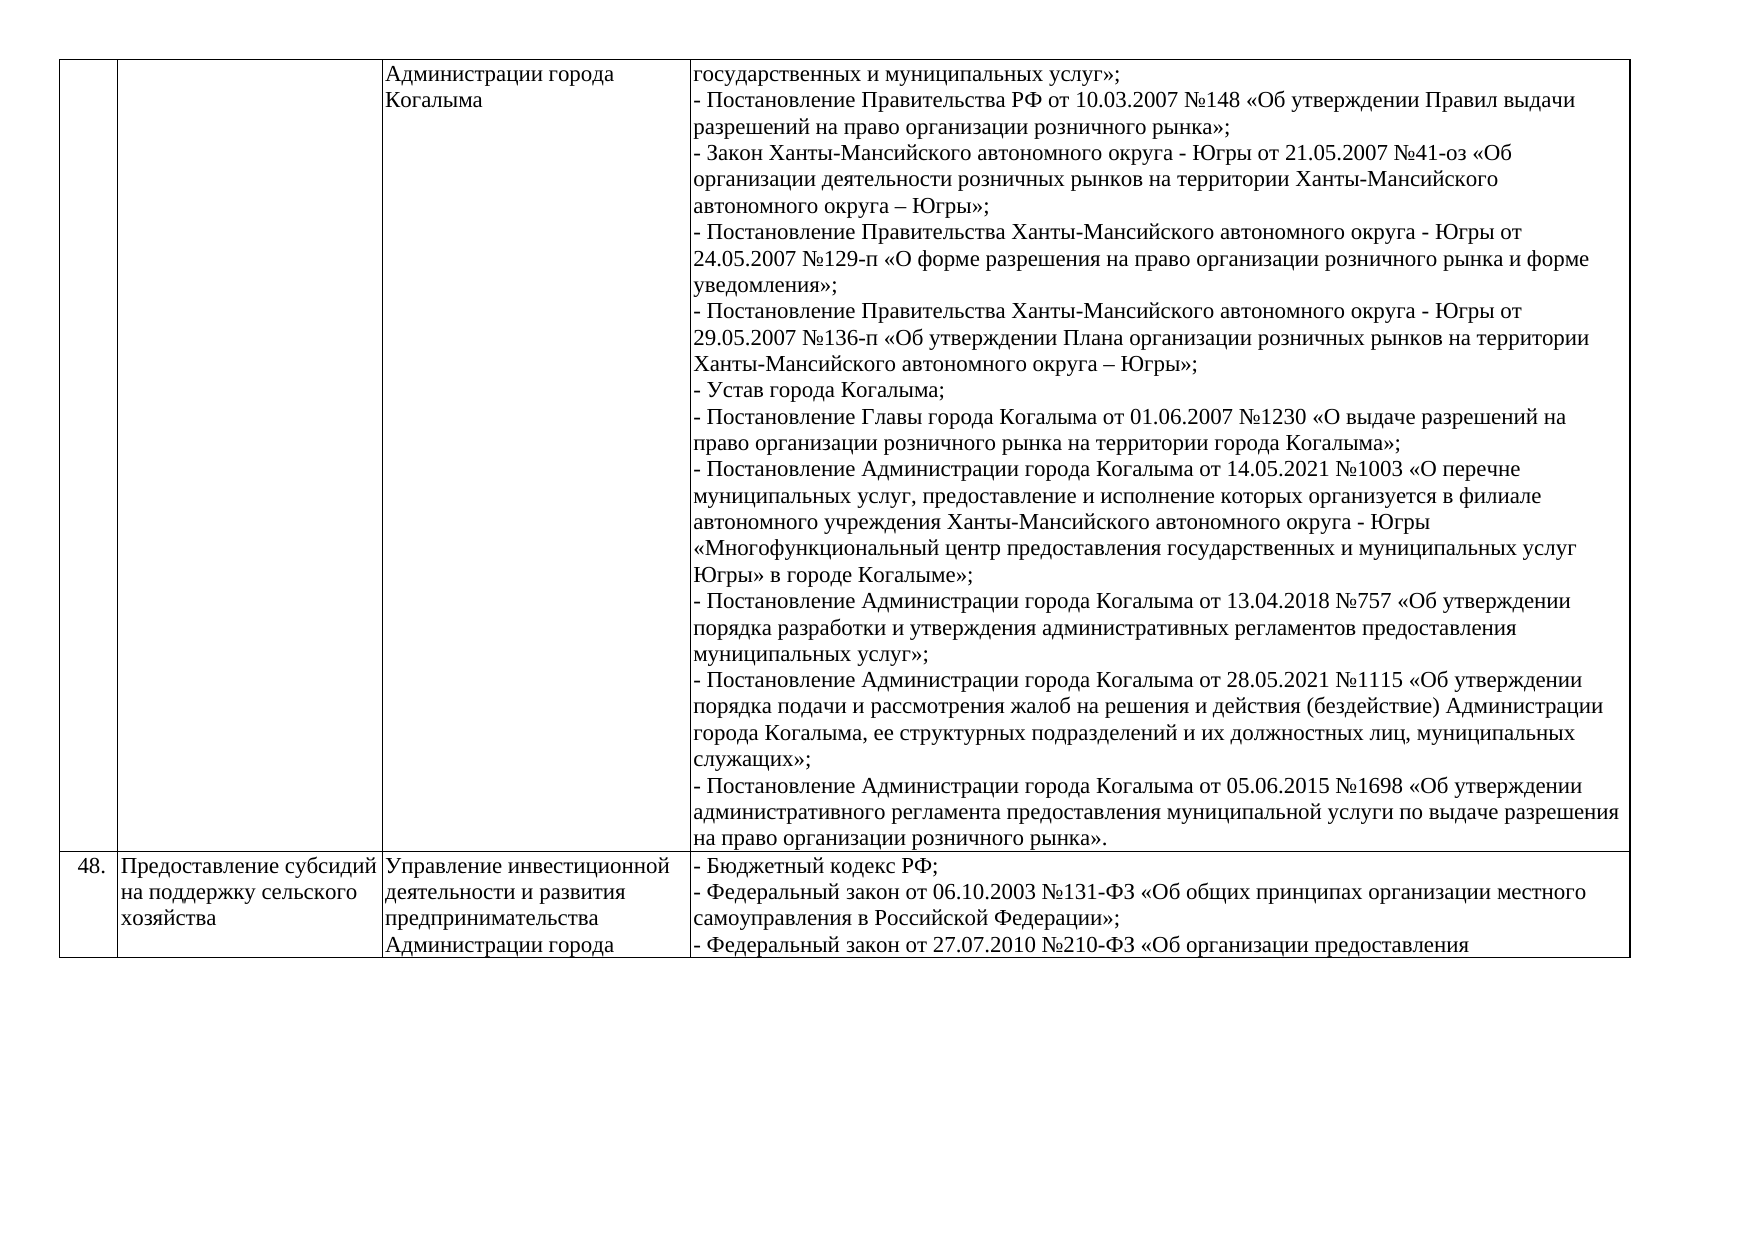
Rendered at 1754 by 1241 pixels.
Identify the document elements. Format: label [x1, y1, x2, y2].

table_cell [691, 60, 1629, 851]
table_cell [691, 852, 1629, 957]
table_cell [383, 60, 690, 851]
table_cell [60, 60, 117, 851]
table_cell [118, 60, 382, 851]
table_cell [118, 852, 382, 957]
table_cell [60, 852, 117, 957]
table_cell [383, 852, 690, 957]
